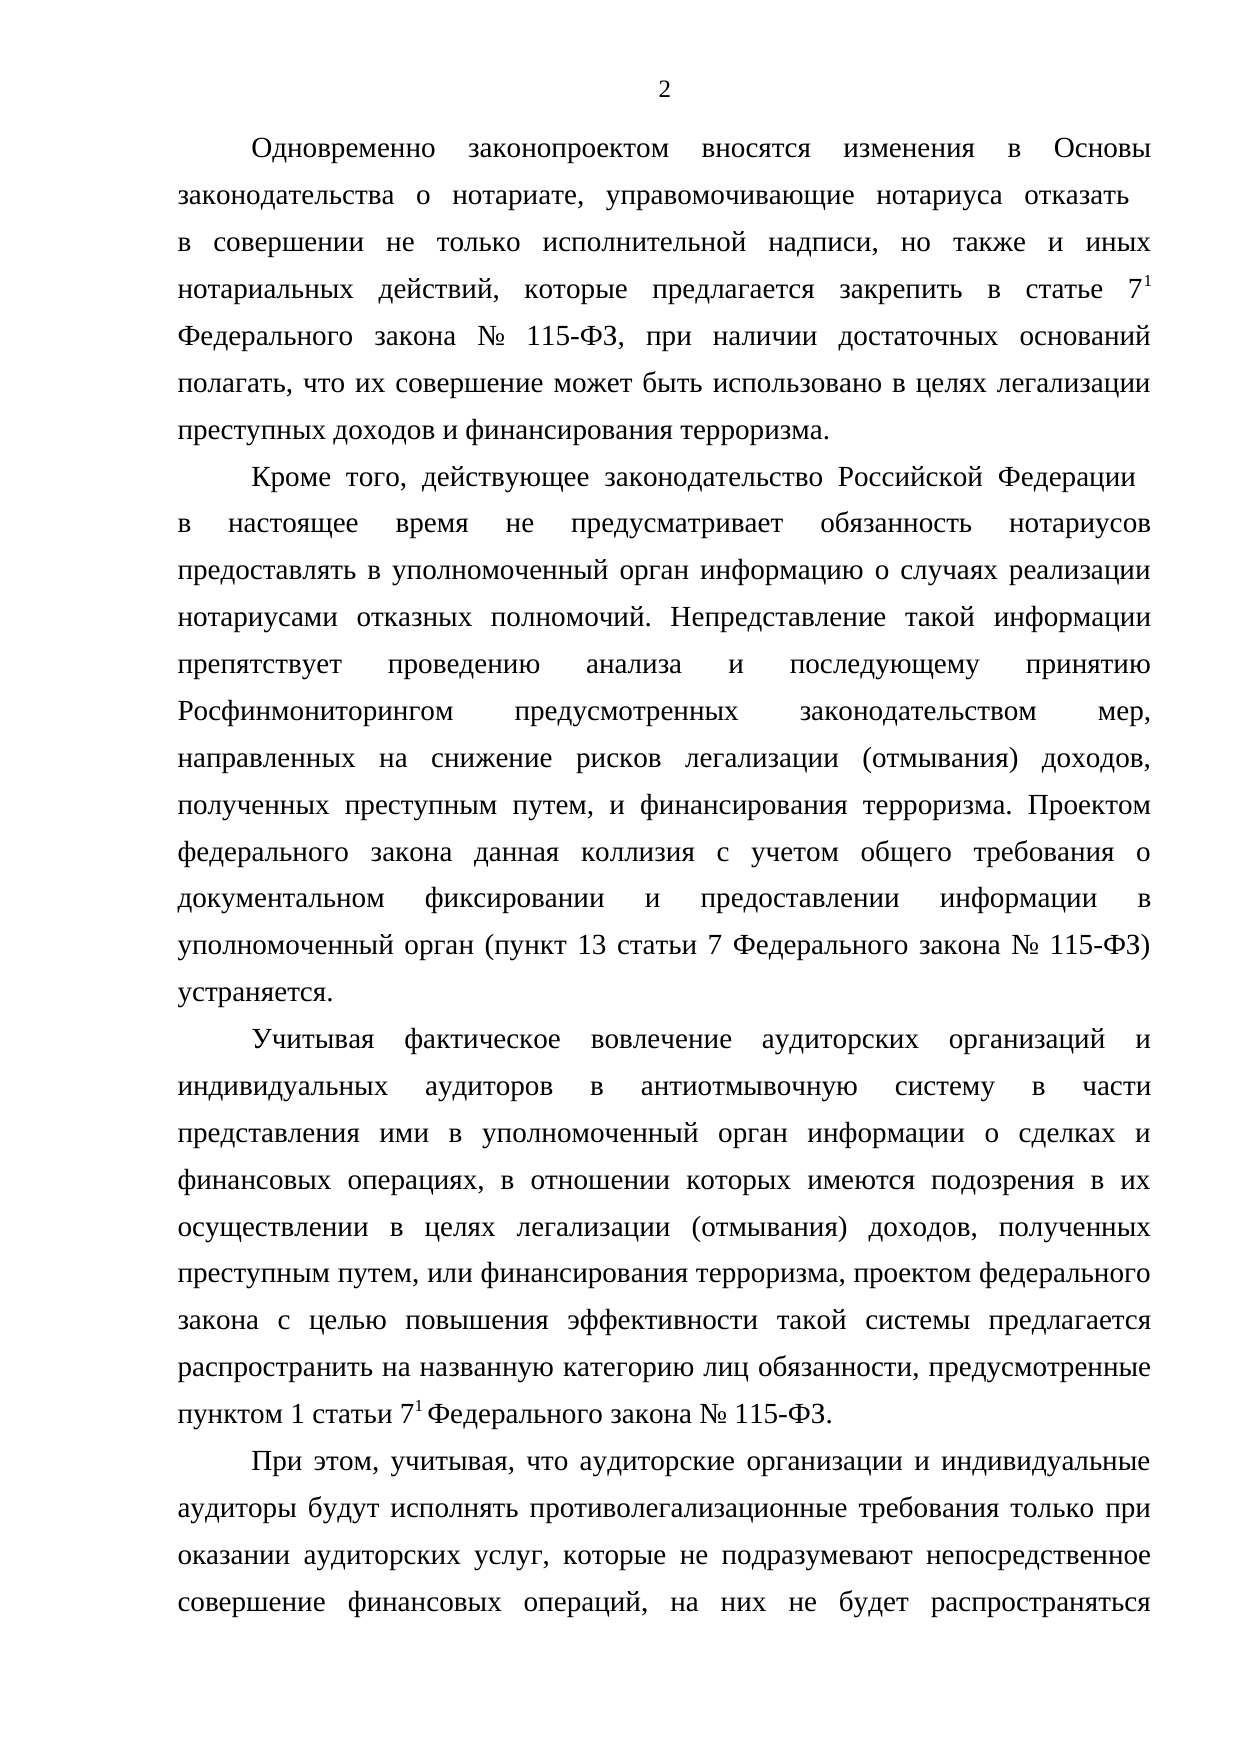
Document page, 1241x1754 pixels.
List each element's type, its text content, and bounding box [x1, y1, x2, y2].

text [177, 1443, 1152, 1617]
text Одновременно законопроектом вносятся изменения в Основы законодательства о нотариате, управомочивающие нотариуса отказать в совершении не только исполнительной надписи, но также и иных нотариальных действий, которые предлагается закрепить в статье 71 Федерального закона № 115-ФЗ, при наличии достаточных оснований полагать, что их совершение может быть использовано в целях легализации преступных доходов и финансирования терроризма. [177, 131, 1152, 445]
text Учитывая фактическое вовлечение аудиторских организаций и индивидуальных аудиторов в антиотмывочную систему в части представления ими в уполномоченный орган информации о сделках и финансовых операциях, в отношении которых имеются подозрения в их осуществлении в целях легализации (отмывания) доходов, полученных преступным путем, или финансирования терроризма, проектом федерального закона с целью повышения эффективности такой системы предлагается распространить на названную категорию лиц обязанности, предусмотренные пунктом 1 статьи 71 Федерального закона № 115-ФЗ. [177, 1021, 1152, 1430]
text Кроме того, действующее законодательство Российской Федерации в настоящее время не предусматривает обязанность нотариусов предоставлять в уполномоченный орган информацию о случаях реализации нотариусами отказных полномочий. Непредставление такой информации препятствует проведению анализа и последующему принятию Росфинмониторингом предусмотренных законодательством мер, направленных на снижение рисков легализации (отмывания) доходов, полученных преступным путем, и финансирования терроризма. Проектом федерального закона данная коллизия с учетом общего требования о документальном фиксировании и предоставлении информации в уполномоченный орган (пункт 13 статьи 7 Федерального закона № 115-ФЗ) устраняется. [177, 459, 1152, 1008]
